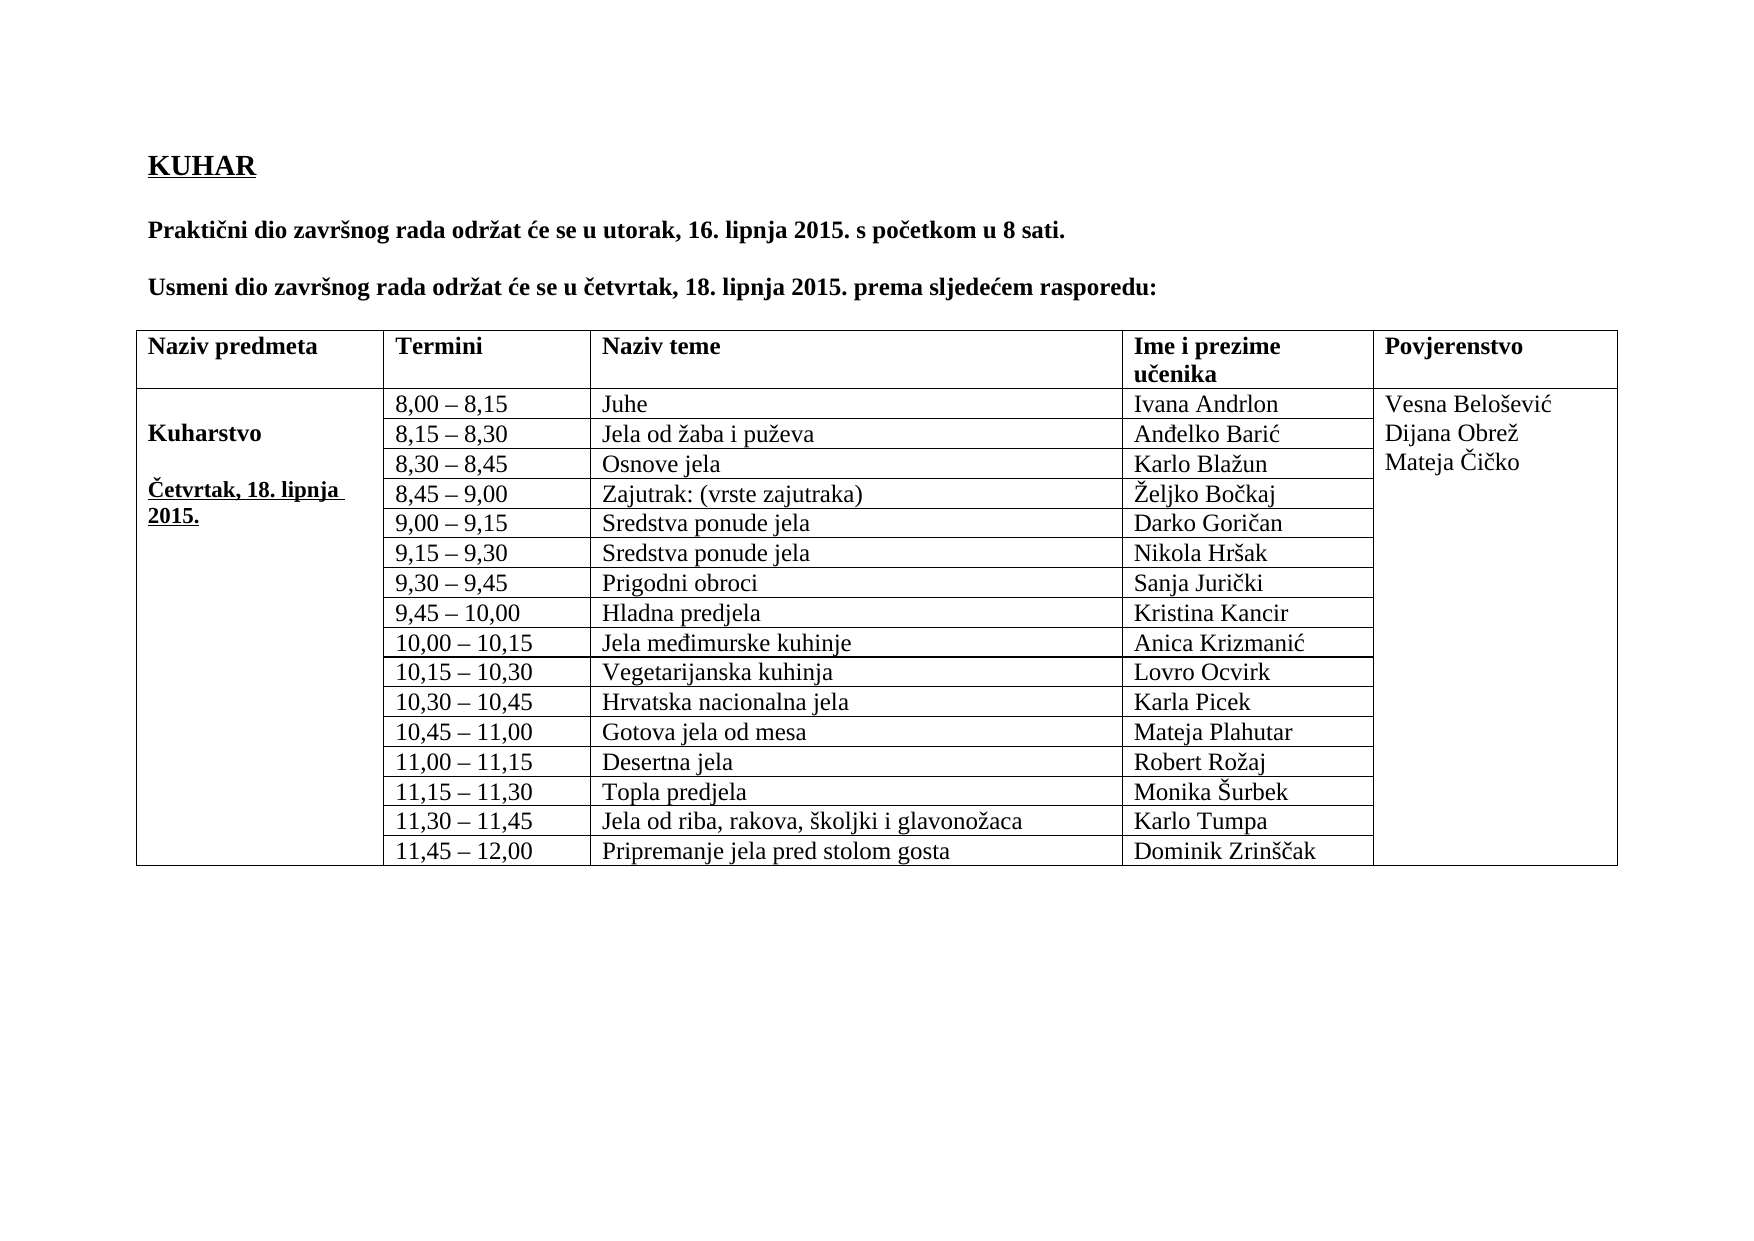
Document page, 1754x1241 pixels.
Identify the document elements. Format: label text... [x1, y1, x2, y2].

table_header Termini [384, 331, 590, 388]
table_cell Anica Krizmanić [1123, 628, 1373, 656]
table_cell Gotova jela od mesa [591, 717, 1122, 746]
table_cell Jela od riba, rakova, školjki i glavonožaca [591, 806, 1122, 835]
table_cell Robert Rožaj [1123, 747, 1373, 776]
table_cell Kristina Kancir [1123, 598, 1373, 627]
table_cell Monika Šurbek [1123, 777, 1373, 805]
table_cell Juhe [591, 389, 1122, 418]
table_cell Lovro Ocvirk [1123, 658, 1373, 686]
table_header Ime i prezime učenika [1123, 331, 1373, 388]
table_cell Željko Bočkaj [1123, 479, 1373, 507]
table_cell Zajutrak: (vrste zajutraka) [591, 479, 1122, 507]
table_cell Prigodni obroci [591, 568, 1122, 597]
table_cell Sanja Jurički [1123, 568, 1373, 597]
table_cell 9,45 – 10,00 [384, 598, 590, 627]
table_cell 9,15 – 9,30 [384, 538, 590, 567]
table_cell 10,00 – 10,15 [384, 628, 590, 656]
table_cell Karlo Blažun [1123, 449, 1373, 478]
table_cell 9,00 – 9,15 [384, 509, 590, 537]
table_cell 9,30 – 9,45 [384, 568, 590, 597]
table_cell Pripremanje jela pred stolom gosta [591, 836, 1122, 865]
table_header Naziv teme [591, 331, 1122, 388]
table_cell 8,00 – 8,15 [384, 389, 590, 418]
table_cell 8,30 – 8,45 [384, 449, 590, 478]
table_cell 11,30 – 11,45 [384, 806, 590, 835]
table_cell Topla predjela [591, 777, 1122, 805]
table_cell Darko Goričan [1123, 509, 1373, 537]
table_cell Vesna Belošević Dijana Obrež Mateja Čičko [1374, 389, 1617, 865]
table_cell Karla Picek [1123, 687, 1373, 716]
table_cell Karlo Tumpa [1123, 806, 1373, 835]
table_cell 11,15 – 11,30 [384, 777, 590, 805]
table_cell Vegetarijanska kuhinja [591, 658, 1122, 686]
table_cell Ivana Andrlon [1123, 389, 1373, 418]
table_cell Sredstva ponude jela [591, 509, 1122, 537]
text Praktični dio završnog rada održat će se u utorak, 16. lipnja 2015. s početkom u 8 sati. [148, 215, 1606, 243]
table_cell Osnove jela [591, 449, 1122, 478]
table_cell 11,45 – 12,00 [384, 836, 590, 865]
table_cell Dominik Zrinščak [1123, 836, 1373, 865]
table_cell 11,00 – 11,15 [384, 747, 590, 776]
table_cell Hladna predjela [591, 598, 1122, 627]
table_header Povjerenstvo [1374, 331, 1617, 388]
table_cell Desertna jela [591, 747, 1122, 776]
text Usmeni dio završnog rada održat će se u četvrtak, 18. lipnja 2015. prema sljedećem rasporedu: [148, 272, 1606, 301]
table_cell Hrvatska nacionalna jela [591, 687, 1122, 716]
text KUHAR [148, 148, 1606, 181]
table_cell 10,30 – 10,45 [384, 687, 590, 716]
table_cell 8,15 – 8,30 [384, 419, 590, 448]
table_cell 10,15 – 10,30 [384, 658, 590, 686]
table_cell Sredstva ponude jela [591, 538, 1122, 567]
table_cell 10,45 – 11,00 [384, 717, 590, 746]
table_header Naziv predmeta [137, 331, 383, 388]
table_cell Nikola Hršak [1123, 538, 1373, 567]
table_cell Jela od žaba i puževa [591, 419, 1122, 448]
table_cell 8,45 – 9,00 [384, 479, 590, 507]
table_cell Kuharstvo Četvrtak, 18. lipnja 2015. [137, 389, 383, 865]
table_cell Anđelko Barić [1123, 419, 1373, 448]
table_cell Mateja Plahutar [1123, 717, 1373, 746]
table_cell Jela međimurske kuhinje [591, 628, 1122, 656]
